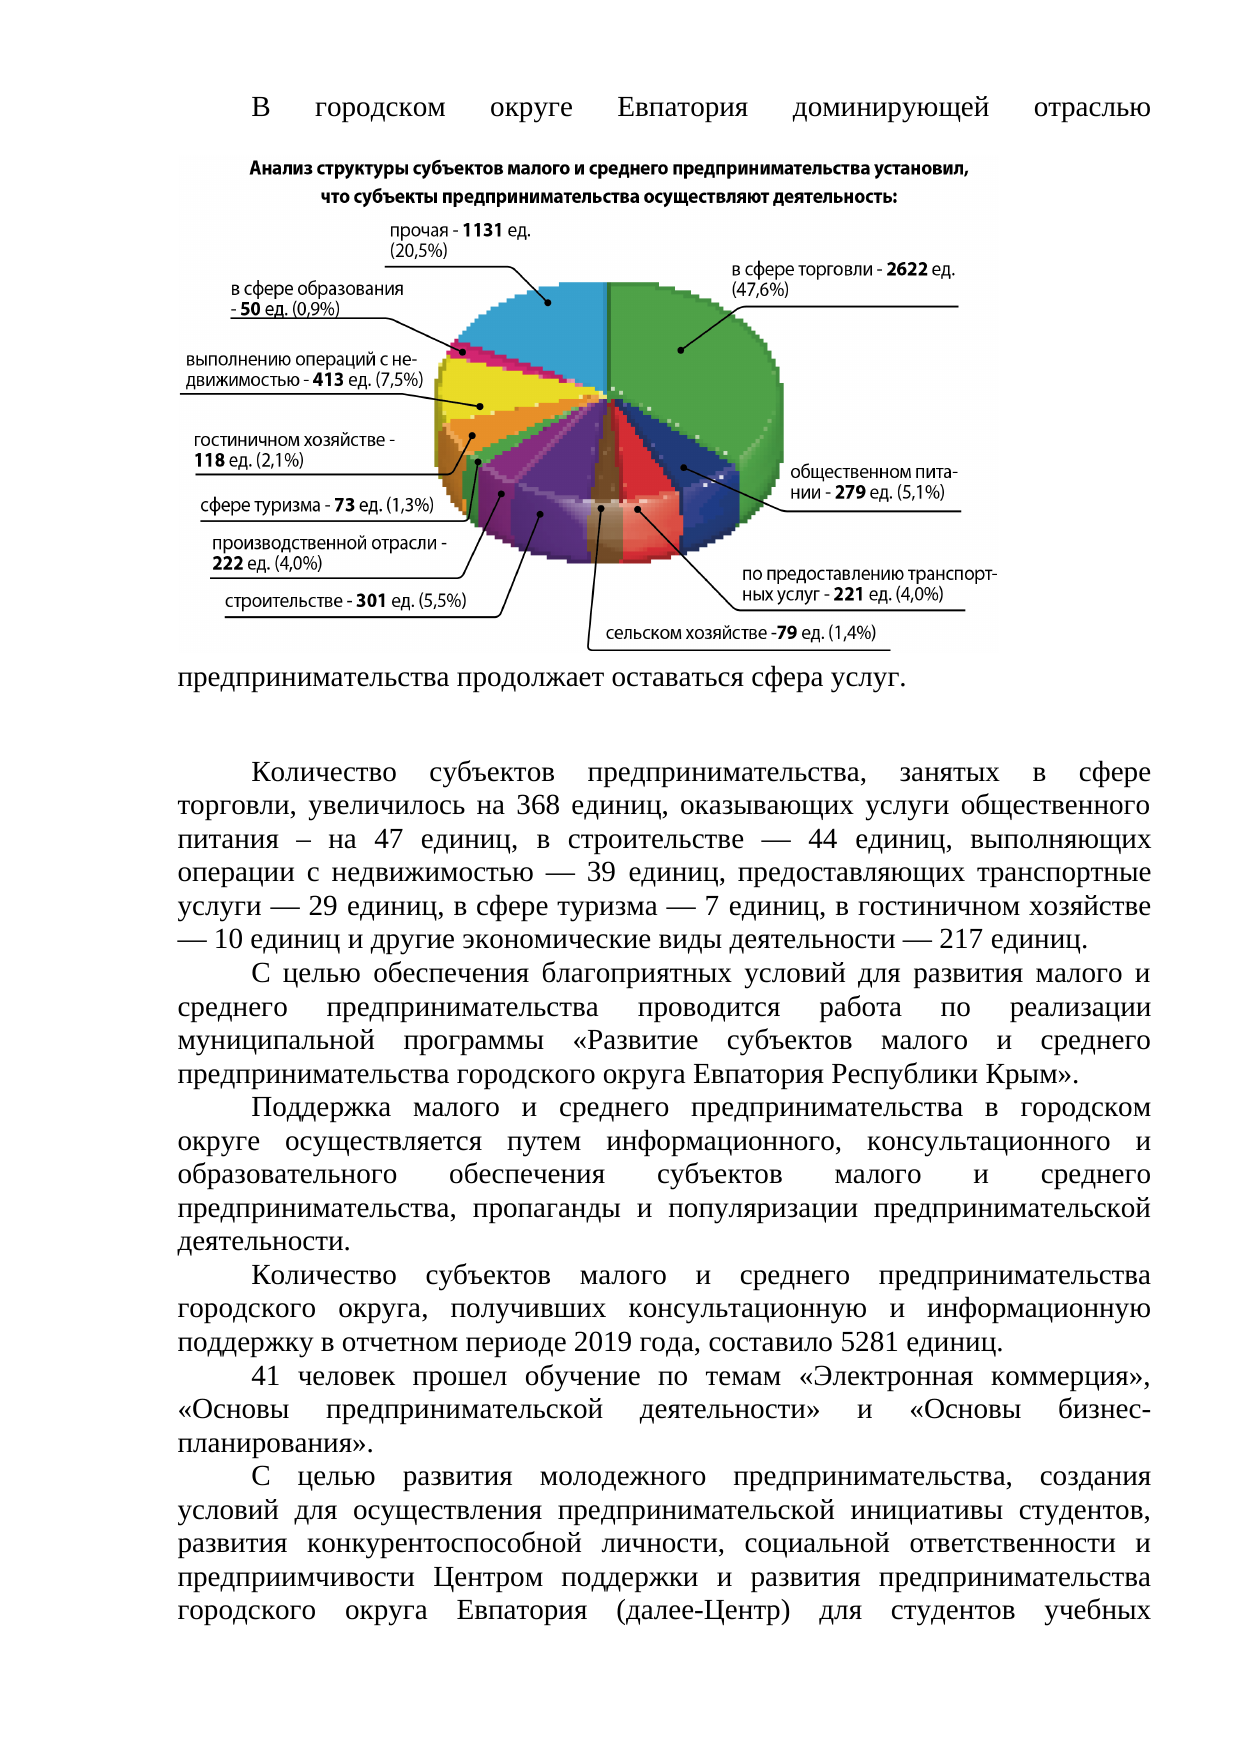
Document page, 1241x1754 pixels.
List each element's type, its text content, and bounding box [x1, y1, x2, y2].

picture [177, 155, 999, 652]
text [177, 1458, 1152, 1626]
text Количество субъектов малого и среднего предпринимательства городского округа, получивших консультационную и информационную поддержку в отчетном периоде 2019 года, составило 5281 единиц. [177, 1257, 1152, 1358]
text Количество субъектов предпринимательства, занятых в сфере торговли, увеличилось на 368 единиц, оказывающих услуги общественного питания – на 47 единиц, в строительстве — 44 единиц, выполняющих операции с недвижимостью — 39 единиц, предоставляющих транспортные услуги — 29 единиц, в сфере туризма — 7 единиц, в гостиничном хозяйстве — 10 единиц и другие экономические виды деятельности — 217 единиц. [177, 754, 1152, 955]
text 41 человек прошел обучение по темам «Электронная коммерция», «Основы предпринимательской деятельности» и «Основы бизнес-планирования». [177, 1358, 1152, 1458]
text Поддержка малого и среднего предпринимательства в городском округе осуществляется путем информационного, консультационного и образовательного обеспечения субъектов малого и среднего предпринимательства, пропаганды и популяризации предпринимательской деятельности. [177, 1089, 1152, 1257]
text С целью обеспечения благоприятных условий для развития малого и среднего предпринимательства проводится работа по реализации муниципальной программы «Развитие субъектов малого и среднего предпринимательства городского округа Евпатория Республики Крым». [177, 955, 1152, 1089]
